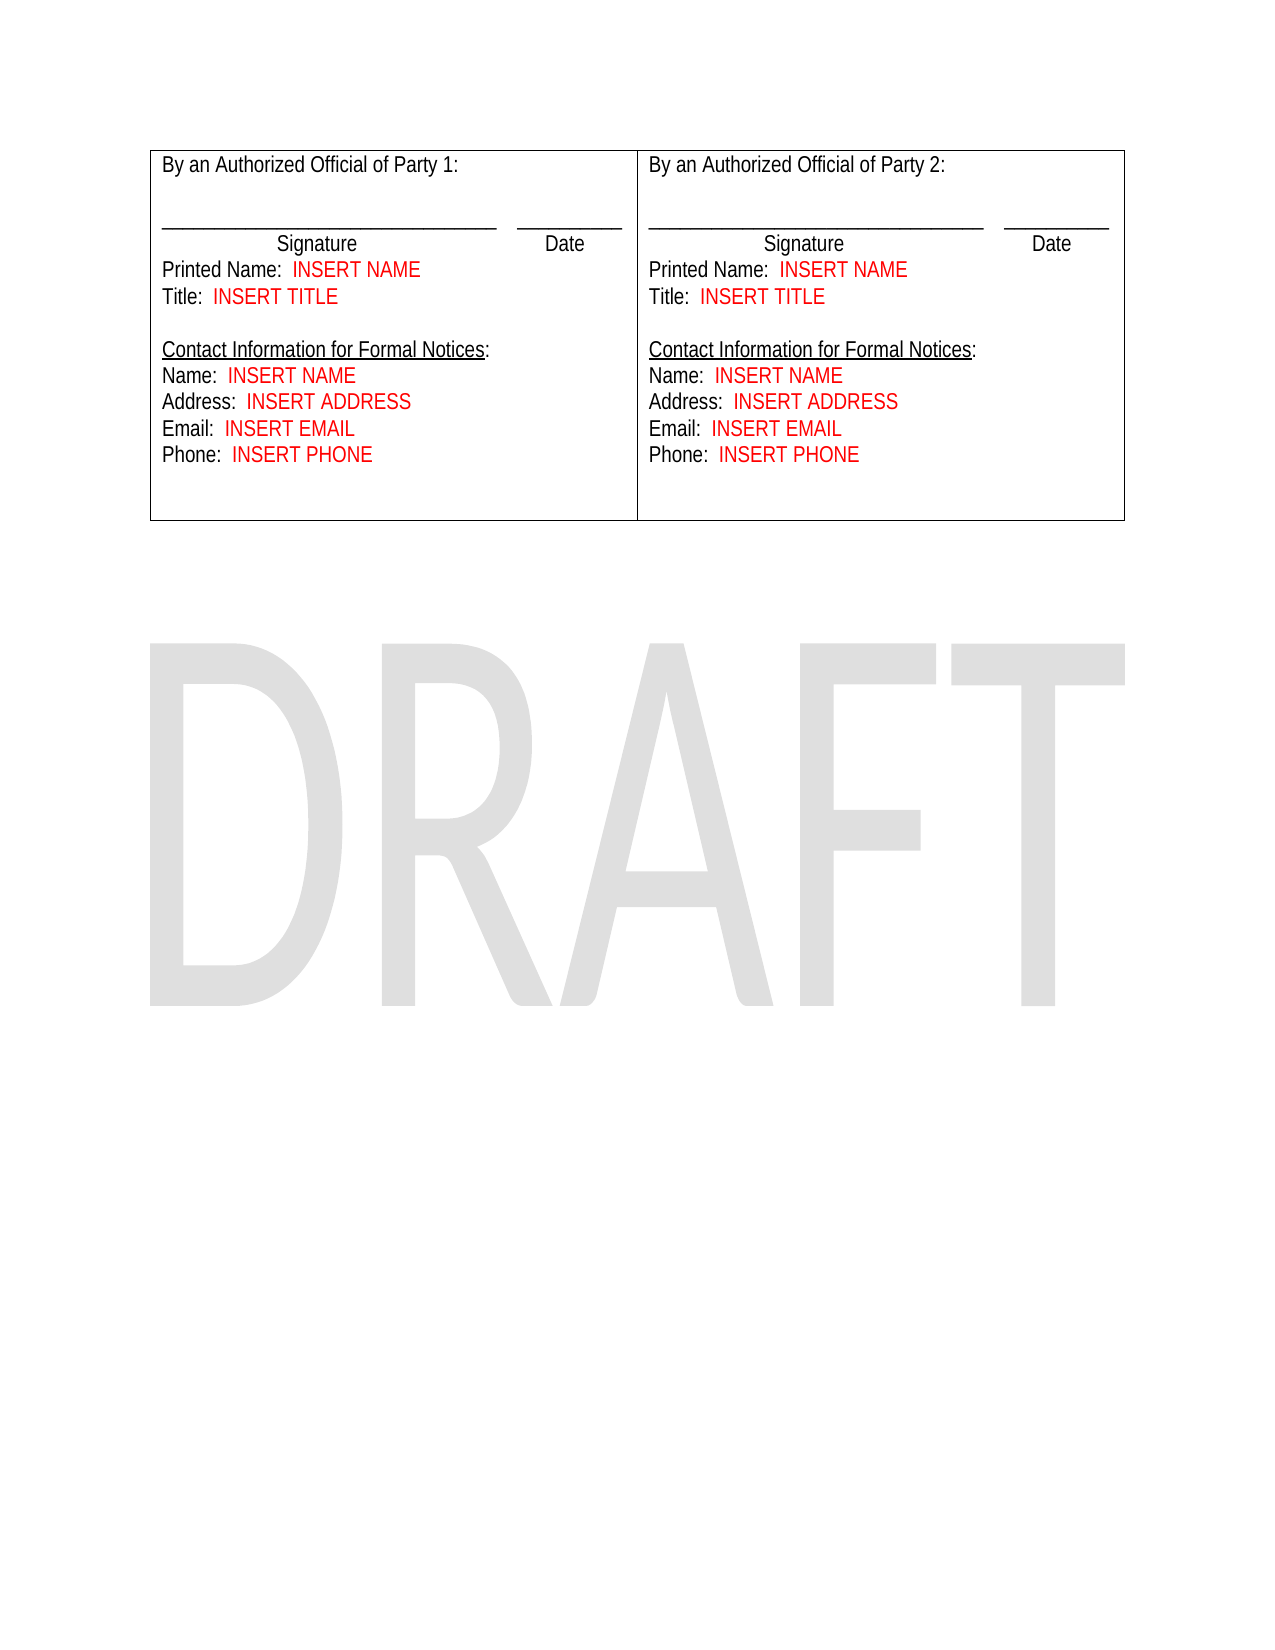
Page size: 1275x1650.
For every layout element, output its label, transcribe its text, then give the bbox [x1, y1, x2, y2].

table_header By an Authorized Official of Party 2: ________________________________ __________ Signature Date Printed Name: INSERT NAME Title: INSERT TITLE Contact Information for Formal Notices: Name: INSERT NAME Address: INSERT ADDRESS Email: INSERT EMAIL Phone: INSERT PHONE [638, 151, 1124, 520]
table_header By an Authorized Official of Party 1: ________________________________ __________ Signature Date Printed Name: INSERT NAME Title: INSERT TITLE Contact Information for Formal Notices: Name: INSERT NAME Address: INSERT ADDRESS Email: INSERT EMAIL Phone: INSERT PHONE [151, 151, 637, 520]
